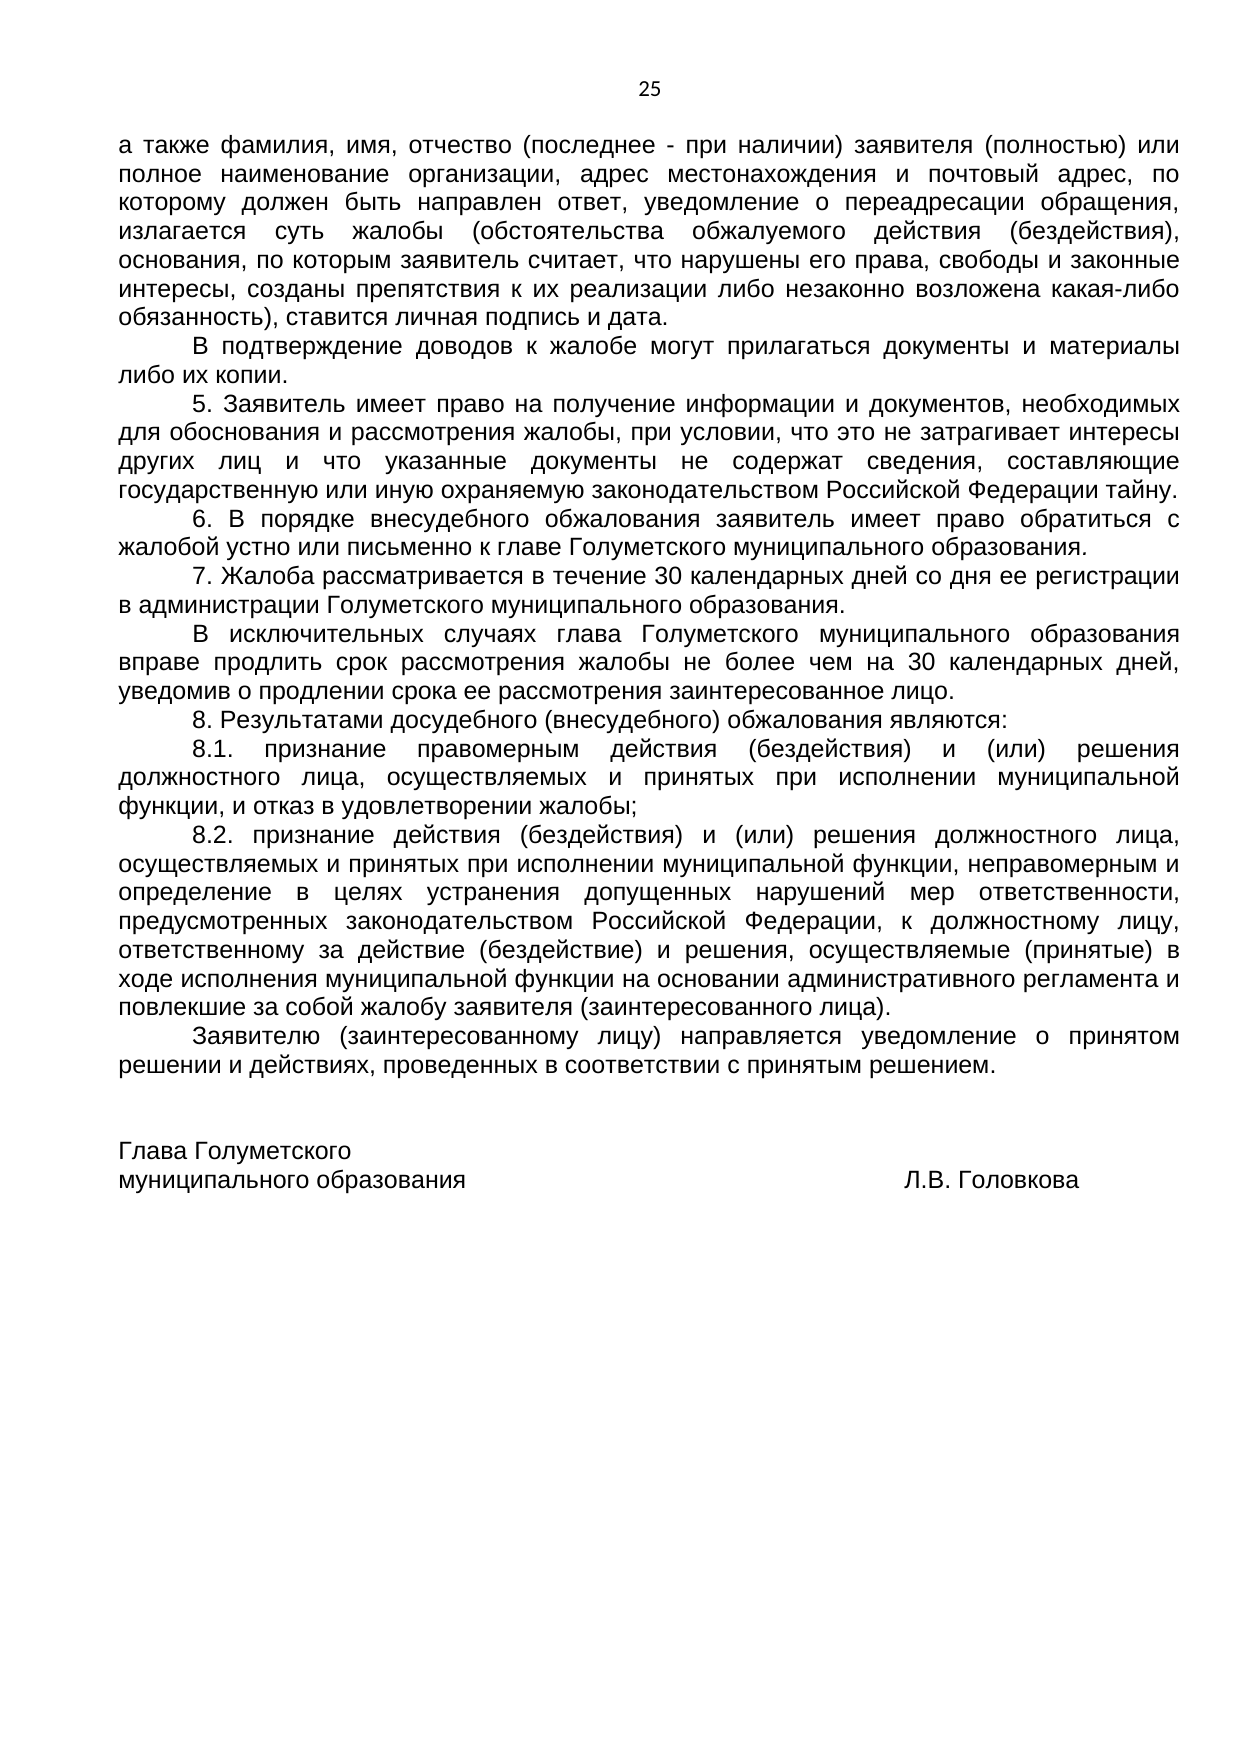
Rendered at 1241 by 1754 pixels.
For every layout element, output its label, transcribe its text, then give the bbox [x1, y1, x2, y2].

text 5. Заявитель имеет право на получение информации и документов, необходимых для обоснования и рассмотрения жалобы, при условии, что это не затрагивает интересы других лиц и что указанные документы не содержат сведения, составляющие государственную или иную охраняемую законодательством Российской Федерации тайну. [118, 389, 1181, 504]
text 8. Результатами досудебного (внесудебного) обжалования являются: [118, 705, 1181, 734]
text 8.2. признание действия (бездействия) и (или) решения должностного лица, осуществляемых и принятых при исполнении муниципальной функции, неправомерным и определение в целях устранения допущенных нарушений мер ответственности, предусмотренных законодательством Российской Федерации, к должностному лицу, ответственному за действие (бездействие) и решения, осуществляемые (принятые) в ходе исполнения муниципальной функции на основании административного регламента и повлекшие за собой жалобу заявителя (заинтересованного лица). [118, 820, 1181, 1021]
text муниципального образования Л.В. Головкова [118, 1165, 1181, 1194]
text Заявителю (заинтересованному лицу) направляется уведомление о принятом решении и действиях, проведенных в соответствии с принятым решением. [118, 1021, 1181, 1079]
text 6. В порядке внесудебного обжалования заявитель имеет право обратиться с жалобой устно или письменно к главе Голуметского муниципального образования. [118, 504, 1181, 561]
text В подтверждение доводов к жалобе могут прилагаться документы и материалы либо их копии. [118, 331, 1181, 389]
text Глава Голуметского [118, 1079, 1181, 1165]
text 8.1. признание правомерным действия (бездействия) и (или) решения должностного лица, осуществляемых и принятых при исполнении муниципальной функции, и отказ в удовлетворении жалобы; [118, 734, 1181, 820]
text В исключительных случаях глава Голуметского муниципального образования вправе продлить срок рассмотрения жалобы не более чем на 30 календарных дней, уведомив о продлении срока ее рассмотрения заинтересованное лицо. [118, 619, 1181, 705]
text 7. Жалоба рассматривается в течение 30 календарных дней со дня ее регистрации в администрации Голуметского муниципального образования. [118, 561, 1181, 619]
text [118, 130, 1181, 331]
